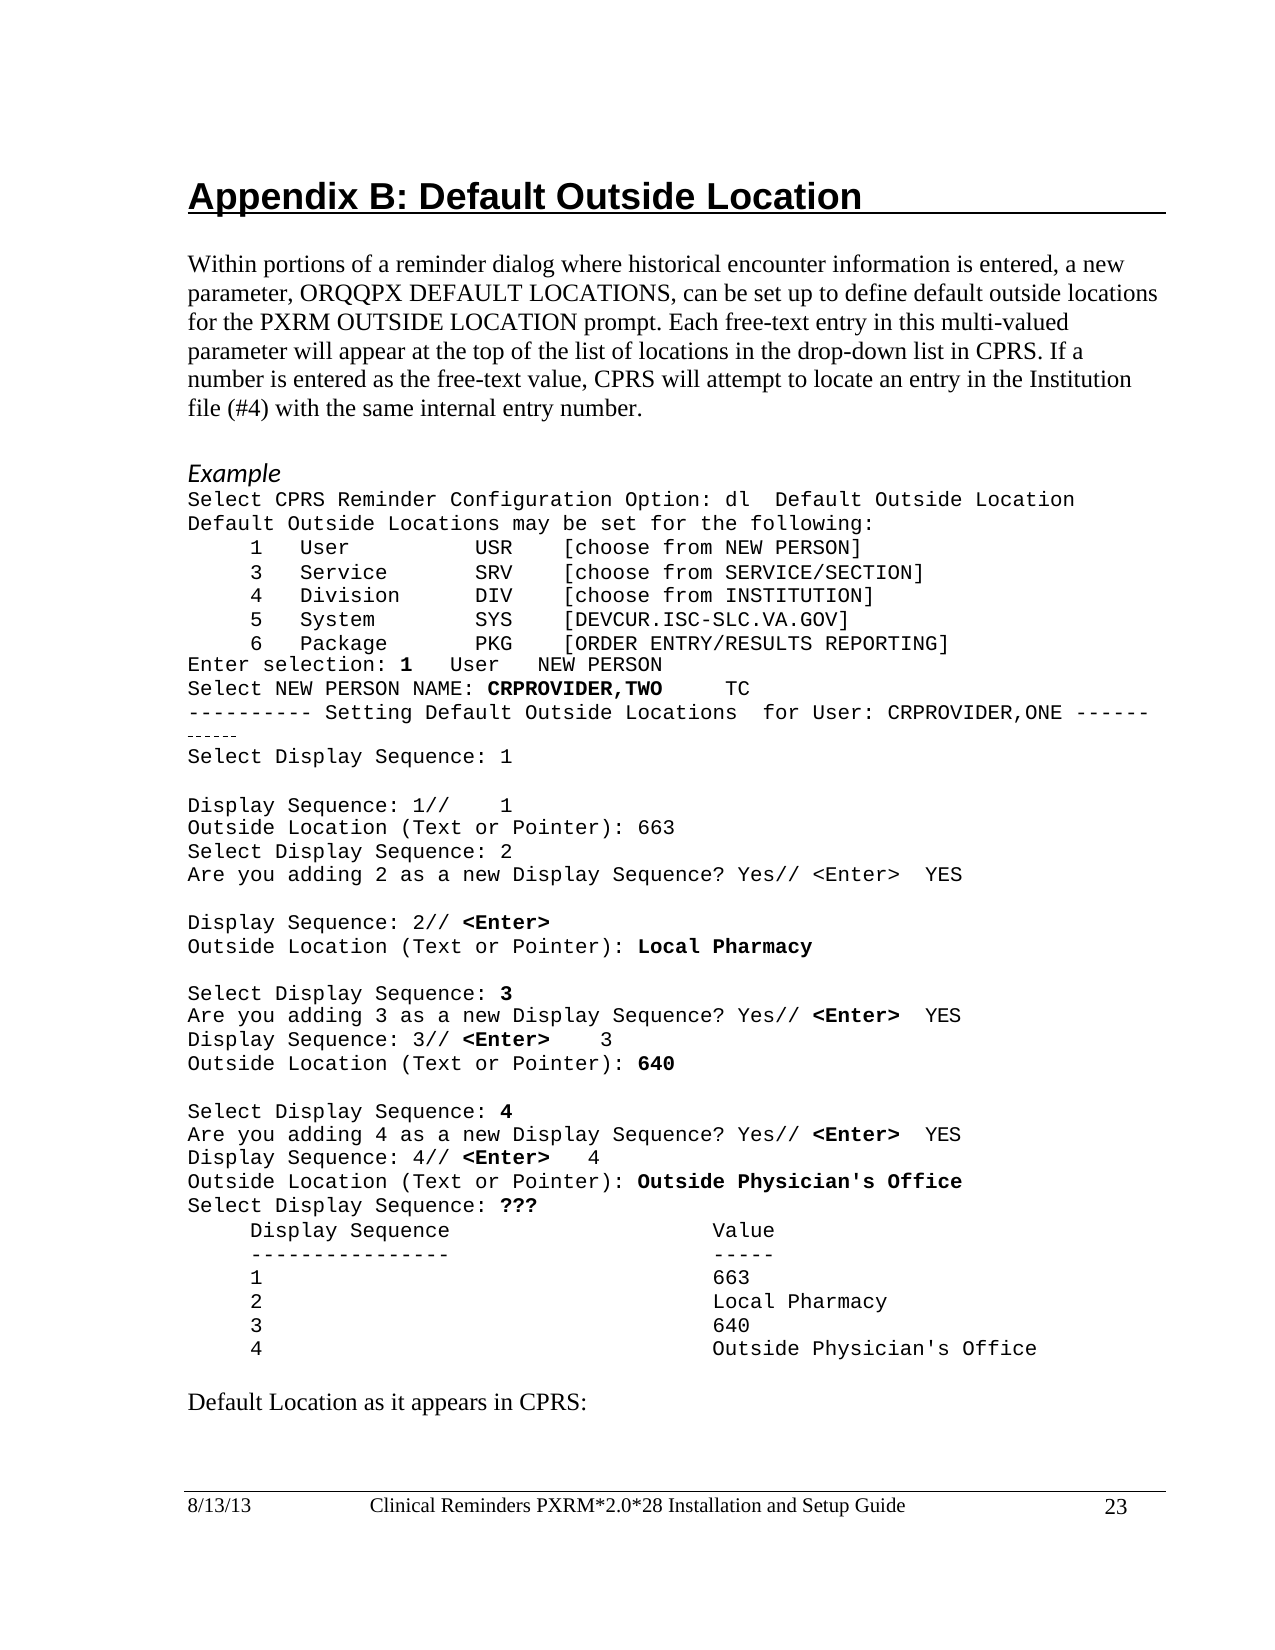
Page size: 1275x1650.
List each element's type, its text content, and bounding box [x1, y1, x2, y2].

text Outside Location (Text or Pointer): Outside Physician's Office [187, 1171, 1185, 1194]
text Are you adding 3 as a new Display Sequence? Yes// <Enter> YES Display Sequence: 3// <Enter> 3 [187, 1005, 963, 1053]
text ---------- Setting Default Outside Locations for User: CRPROVIDER,ONE ------ [187, 702, 1185, 725]
list System SYS [DEVCUR.ISC-SLC.VA.GOV] [250, 608, 1185, 631]
text Outside Location (Text or Pointer): 640 [187, 1053, 1185, 1076]
text Select Display Sequence: 4 [187, 1100, 1185, 1123]
text Outside Location (Text or Pointer): 663 Select Display Sequence: 2 [187, 817, 675, 864]
text 4 Outside Physician's Office [250, 1337, 1185, 1360]
text 1 663 [250, 1266, 1185, 1289]
text Within portions of a reminder dialog where historical encounter information is entered, a new parameter, ORQQPX DEFAULT LOCATIONS, can be set up to define default outside locations for the PXRM OUTSIDE LOCATION prompt. Each free-text entry in this multi-valued parameter will appear at the top of the list of locations in the drop-down list in CPRS. If a number is entered as the free-text value, CPRS will attempt to locate an entry in the Institution file (#4) with the same internal entry number. [187, 249, 1160, 422]
text Select CPRS Reminder Configuration Option: dl Default Outside Location Default Outside Locations may be set for the following: [187, 489, 1075, 537]
text Select Display Sequence: 1 [187, 734, 1185, 770]
text Are you adding 2 as a new Display Sequence? Yes// <Enter> YES [187, 864, 1185, 888]
list Package PKG [ORDER ENTRY/RESULTS REPORTING] Enter selection: 1 User NEW PERSON [187, 632, 950, 677]
text Outside Location (Text or Pointer): Local Pharmacy [187, 934, 1185, 958]
text Display Sequence: 2// <Enter> [187, 911, 1185, 934]
text 1 User USR [choose from NEW PERSON] [250, 537, 1185, 560]
text 3 640 [250, 1313, 1185, 1337]
text Are you adding 4 as a new Display Sequence? Yes// <Enter> YES Display Sequence: 4// <Enter> 4 [187, 1123, 963, 1171]
subtitle Appendix B: Default Outside Location [187, 174, 1185, 218]
text Display Sequence: 1// 1 [187, 793, 1185, 817]
text Select NEW PERSON NAME: CRPROVIDER,TWO TC [187, 678, 1185, 701]
text Default Location as it appears in CPRS: [187, 1387, 1185, 1416]
text Display Sequence Value [250, 1219, 1185, 1242]
text Example [187, 456, 1185, 489]
text 2 Local Pharmacy [250, 1289, 1185, 1313]
list Service SRV [choose from SERVICE/SECTION] [250, 561, 1185, 584]
list Division DIV [choose from INSTITUTION] [250, 584, 1185, 608]
text Select Display Sequence: 3 [187, 982, 1185, 1005]
text ---------------- ----- [250, 1242, 1185, 1266]
text Select Display Sequence: ??? [187, 1195, 1185, 1218]
